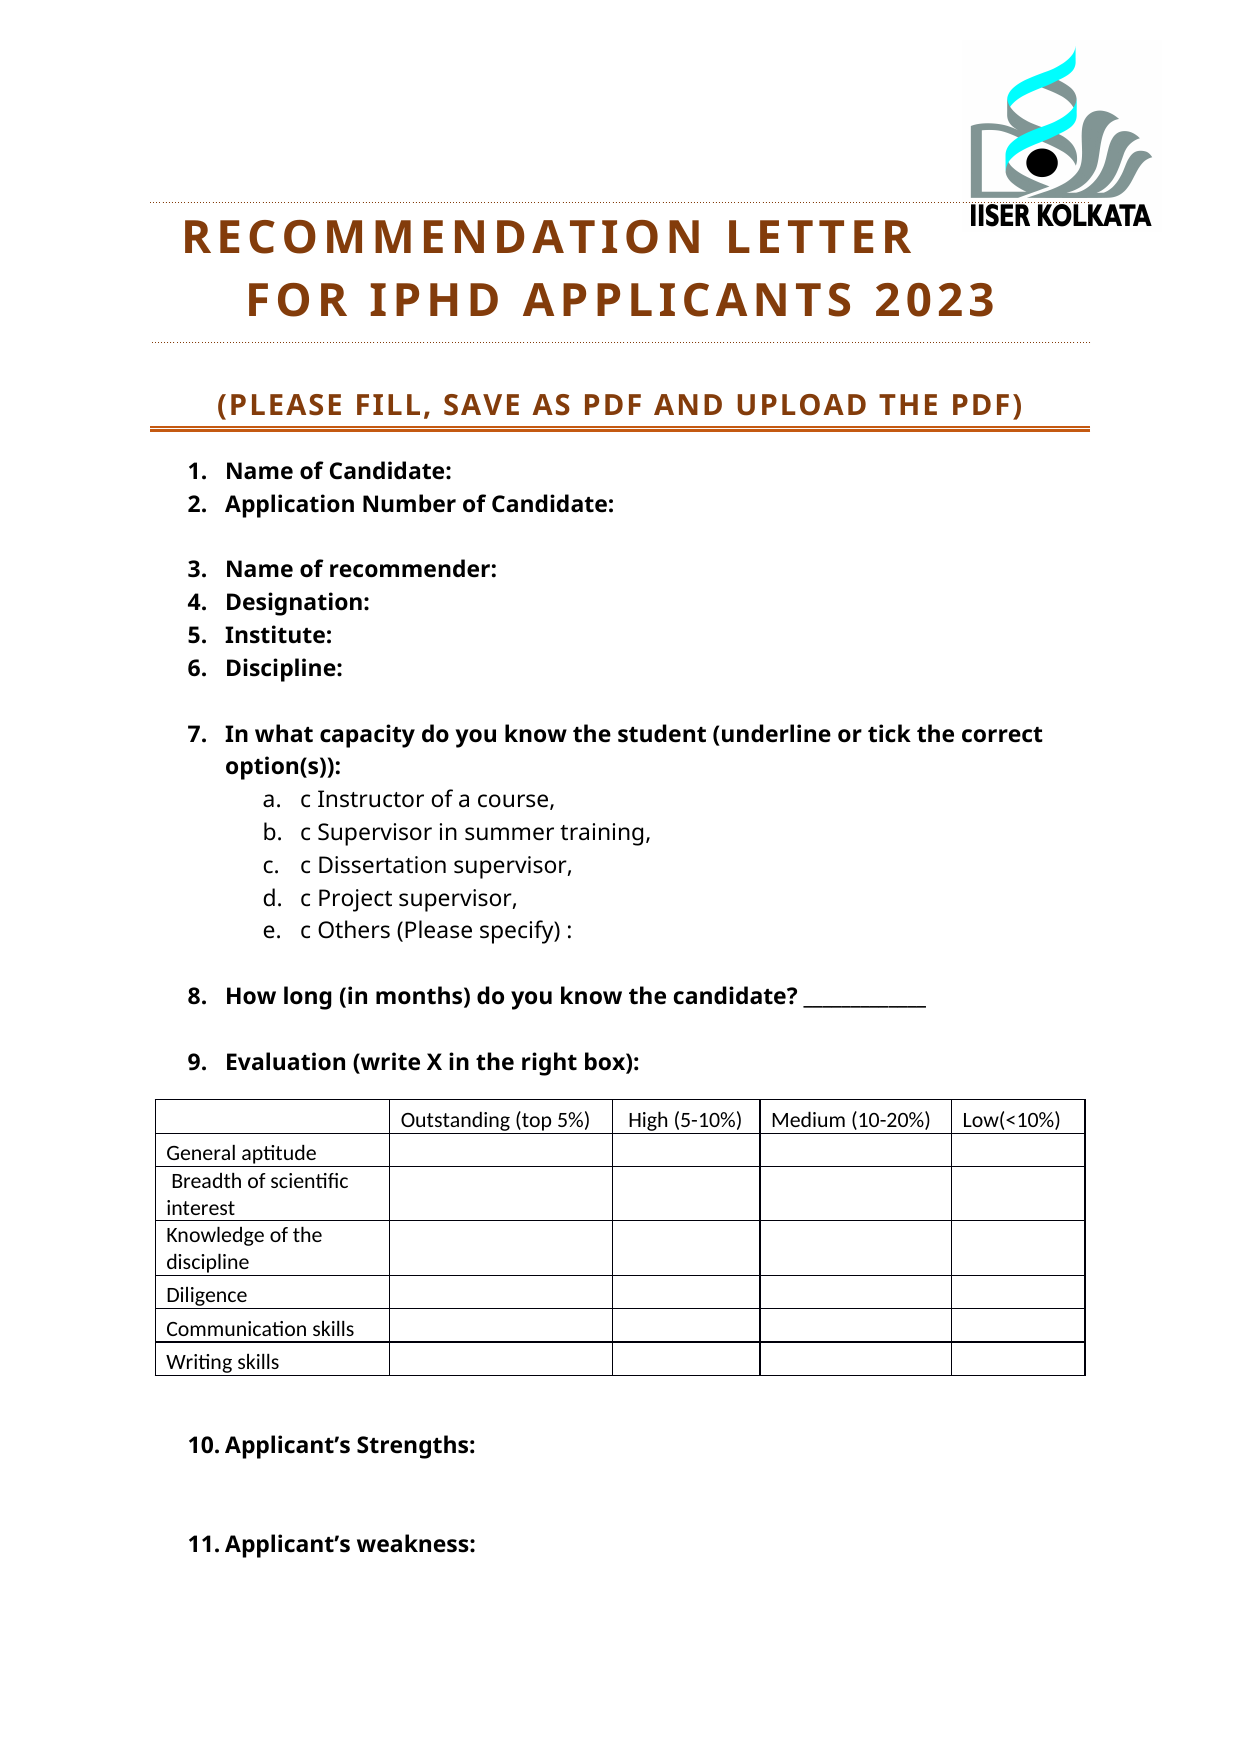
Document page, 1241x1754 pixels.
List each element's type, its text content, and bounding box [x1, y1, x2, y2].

table_cell [761, 1276, 951, 1308]
picture [961, 40, 1162, 232]
table_cell [390, 1309, 612, 1341]
table_header [156, 1100, 389, 1133]
table_cell [390, 1134, 612, 1166]
list c Project supervisor, [262, 882, 1090, 913]
table_cell Diligence [156, 1276, 389, 1308]
table_cell [613, 1309, 759, 1341]
table_cell Communication skills [156, 1309, 389, 1341]
list How long (in months) do you know the candidate? _____________ [187, 980, 1090, 1011]
list Evaluation (write X in the right box): [187, 1046, 1090, 1077]
table_cell [761, 1134, 951, 1166]
title Recommendation letter for IPhD applicants 2023 [150, 202, 1090, 342]
list Applicant’s weakness: [187, 1528, 1090, 1559]
table_cell [390, 1221, 612, 1275]
list Discipline: [187, 652, 1090, 683]
table_cell [761, 1343, 951, 1375]
table_cell [613, 1167, 759, 1220]
table_cell [952, 1134, 1084, 1166]
table_cell [761, 1309, 951, 1341]
list In what capacity do you know the student (underline or tick the correct option(s)): [187, 717, 1090, 782]
table_cell [613, 1221, 759, 1275]
list c Instructor of a course, [262, 783, 1090, 814]
table_header Outstanding (top 5%) [390, 1100, 612, 1133]
list Institute: [187, 619, 1090, 650]
list c Dissertation supervisor, [262, 849, 1090, 880]
table_cell [613, 1343, 759, 1375]
table_cell Knowledge of the discipline [156, 1221, 389, 1275]
table_header High (5-10%) [613, 1100, 759, 1133]
list c Others (Please specify) : [262, 914, 1090, 946]
list Applicant’s Strengths: [187, 1429, 1090, 1461]
table_cell [761, 1167, 951, 1220]
table_cell [613, 1276, 759, 1308]
list Designation: [187, 586, 1090, 617]
table_header Low(<10%) [952, 1100, 1084, 1133]
table_cell [952, 1221, 1084, 1275]
table_cell Writing skills [156, 1343, 389, 1375]
table_cell [613, 1134, 759, 1166]
table_header Medium (10-20%) [761, 1100, 951, 1133]
table_cell General aptitude [156, 1134, 389, 1166]
table_cell [390, 1343, 612, 1375]
list Name of recommender: [187, 553, 1090, 585]
table_cell [390, 1276, 612, 1308]
table_cell Breadth of scientific interest [156, 1167, 389, 1220]
list Application Number of Candidate: [187, 488, 1090, 519]
subtitle (Please fill, save as PDF and upload the PDF) [150, 384, 1090, 426]
list Name of Candidate: [187, 455, 1090, 486]
table_cell [761, 1221, 951, 1275]
table_cell [952, 1343, 1084, 1375]
list c Supervisor in summer training, [262, 816, 1090, 847]
table_cell [952, 1167, 1084, 1220]
table_cell [390, 1167, 612, 1220]
table_cell [952, 1309, 1084, 1341]
table_cell [952, 1276, 1084, 1308]
